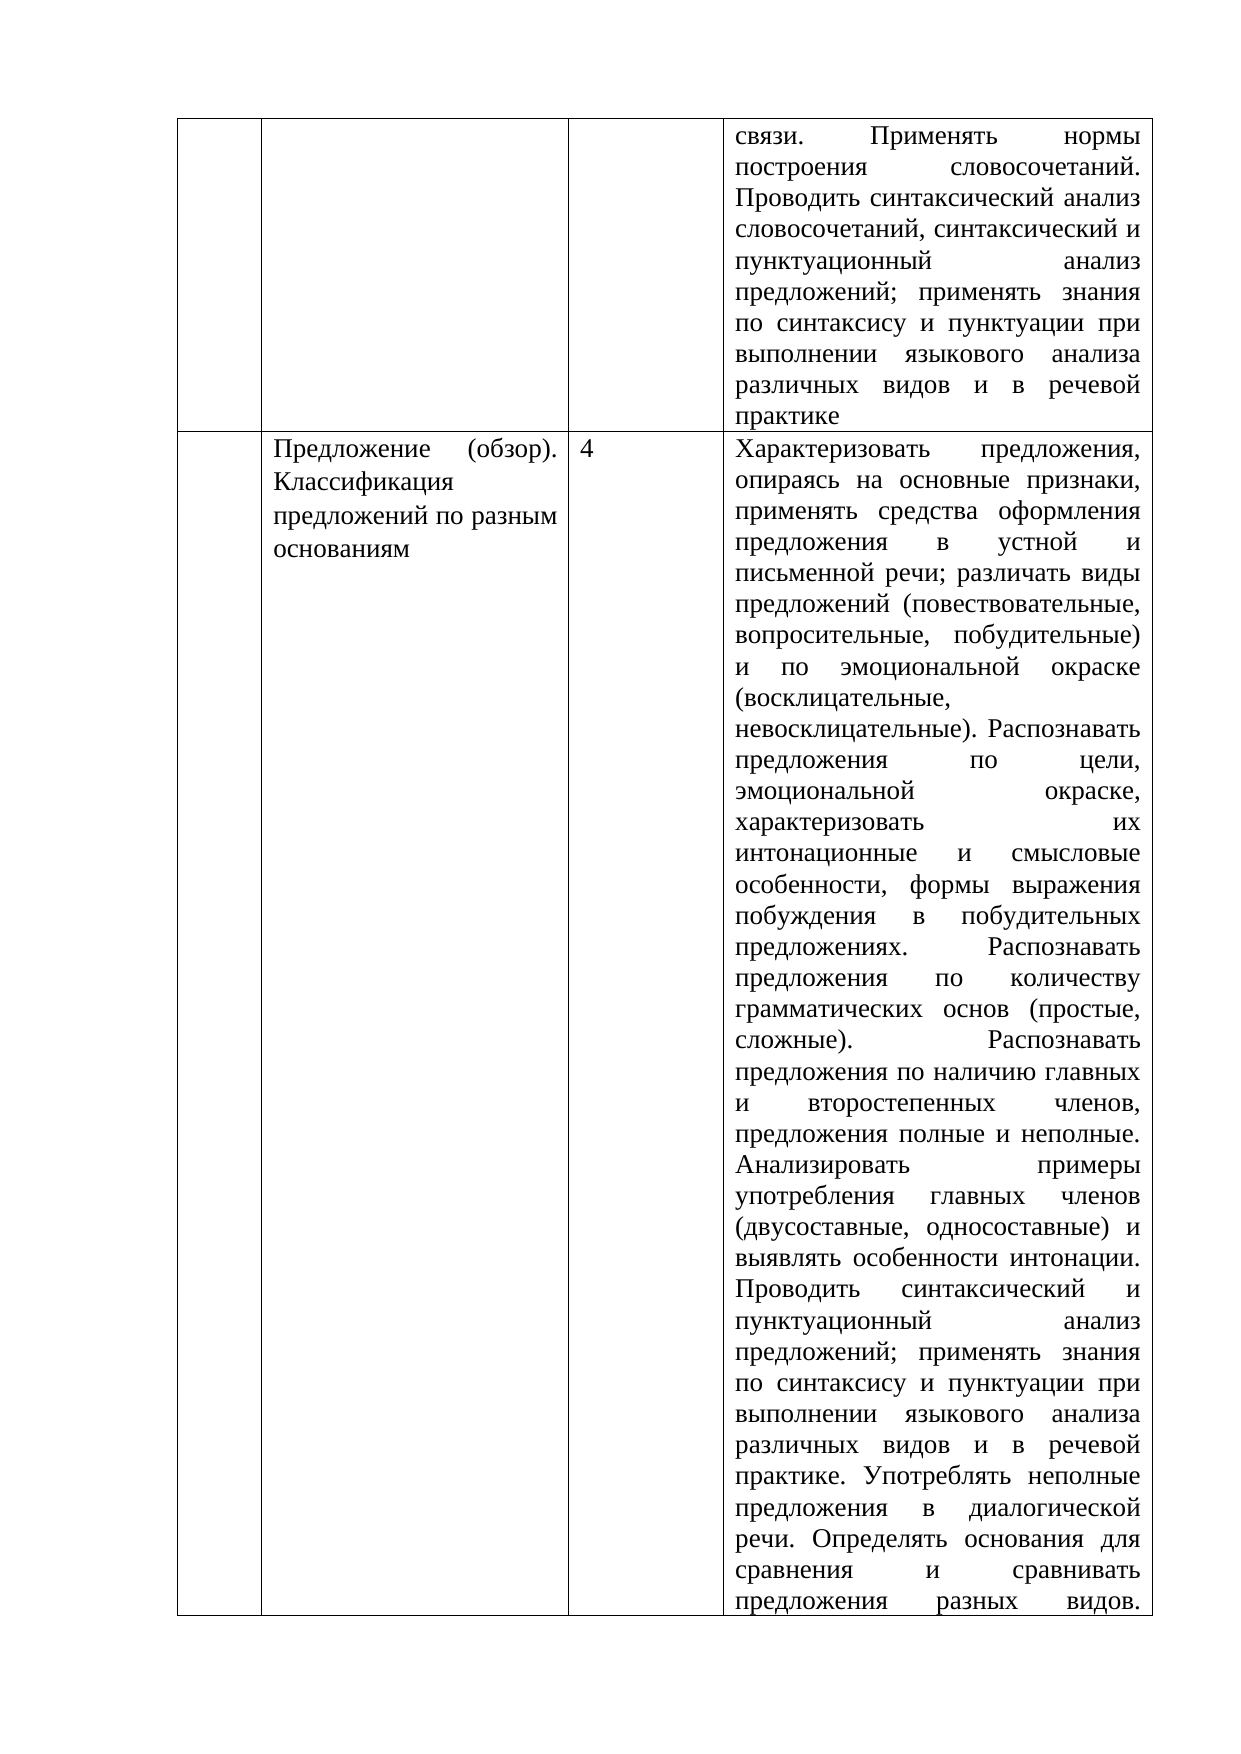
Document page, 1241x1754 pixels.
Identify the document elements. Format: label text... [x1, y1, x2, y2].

table_cell [178, 432, 261, 1615]
table_cell [178, 119, 261, 431]
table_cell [724, 119, 1152, 431]
table_cell 9 [569, 119, 723, 431]
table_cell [262, 119, 568, 431]
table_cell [724, 432, 1152, 1615]
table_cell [262, 432, 568, 1615]
table_cell 4 [569, 432, 723, 1615]
